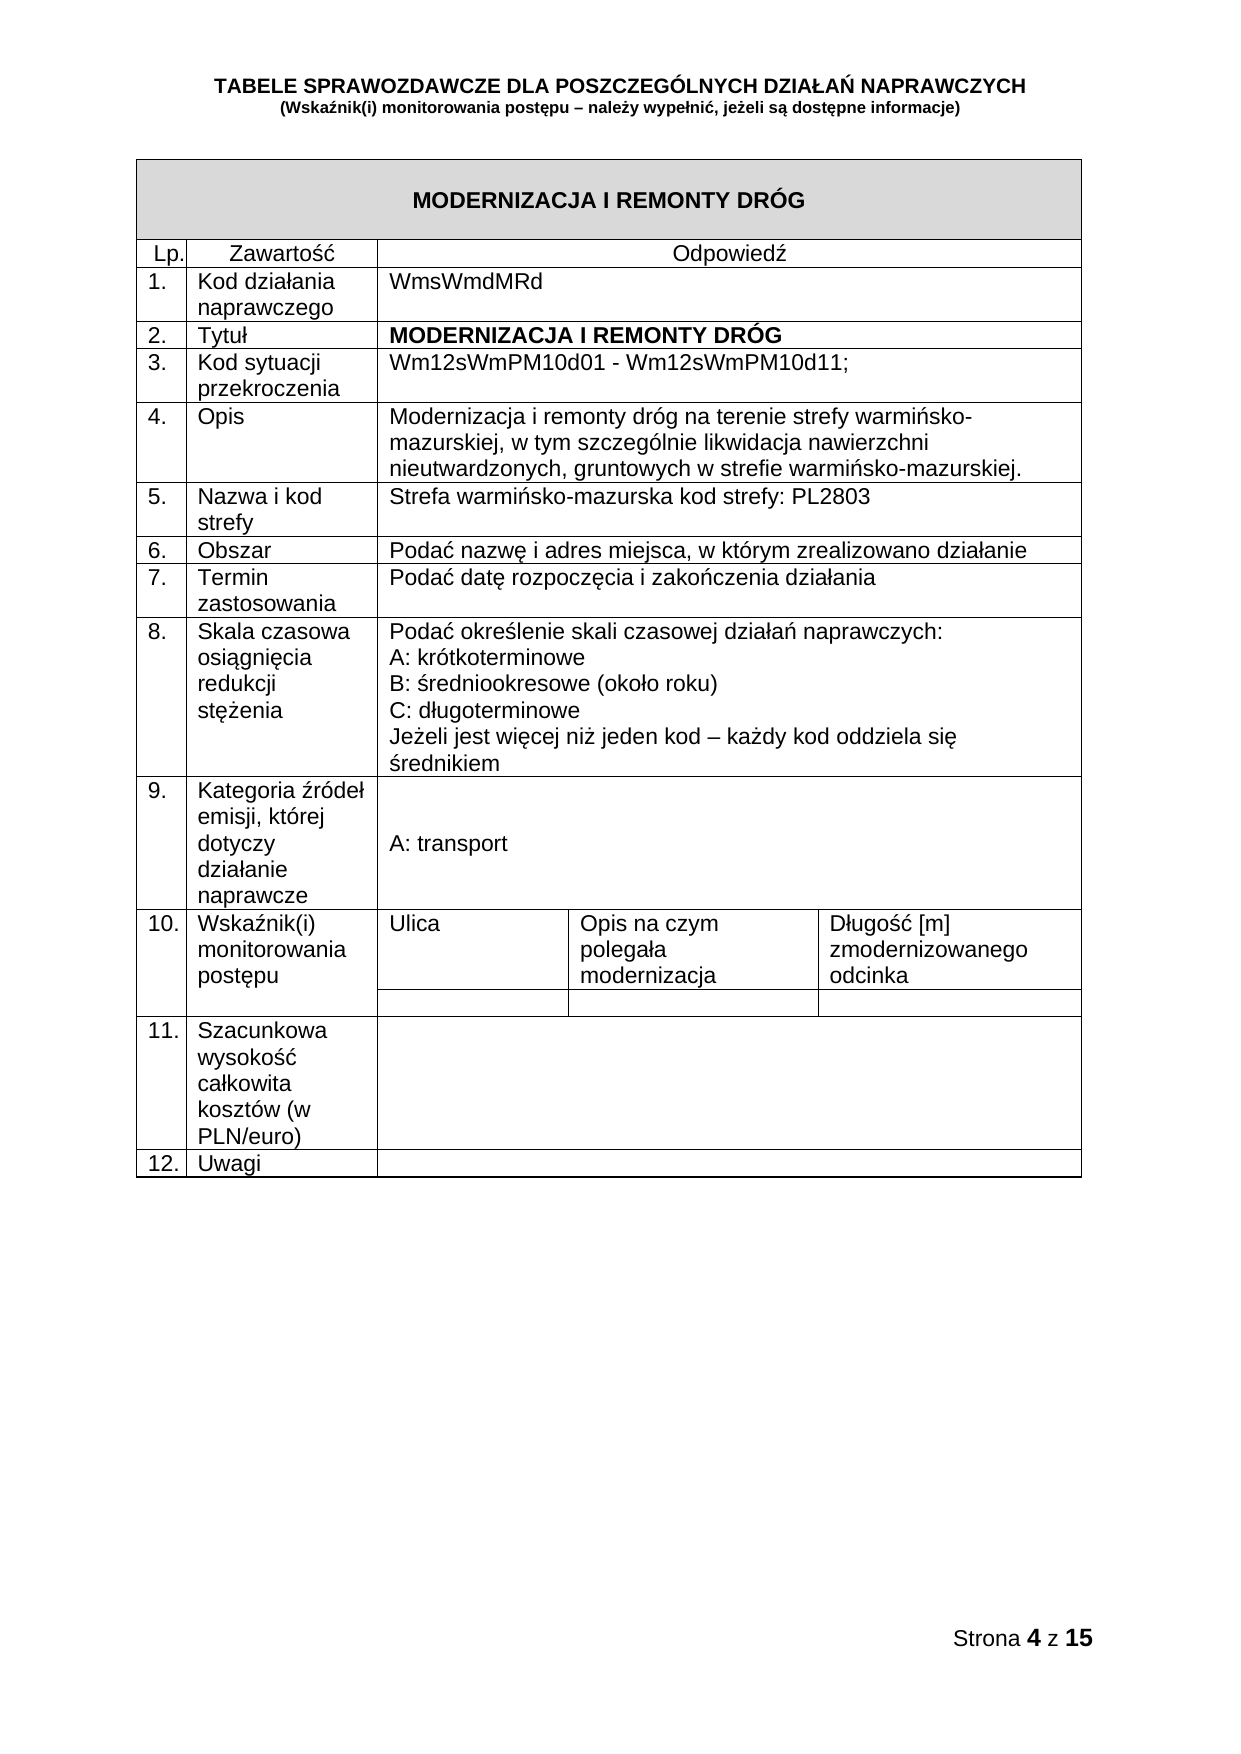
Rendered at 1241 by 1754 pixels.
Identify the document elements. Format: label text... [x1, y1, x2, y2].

table_cell [378, 1017, 1081, 1149]
table_cell [378, 1150, 1081, 1176]
table_cell Strefa warmińsko-mazurska kod strefy: PL2803 [378, 483, 1081, 536]
table_cell Termin zastosowania [187, 564, 377, 617]
table_cell Podać nazwę i adres miejsca, w którym zrealizowano działanie [378, 537, 1081, 563]
table_cell Zawartość [187, 240, 377, 267]
table_cell MODERNIZACJA I REMONTY DRÓG [378, 322, 1081, 348]
table_cell Odpowiedź [378, 240, 1081, 267]
table_cell 9. [137, 777, 186, 909]
table_cell WmsWmdMRd [378, 268, 1081, 321]
table_cell Podać określenie skali czasowej działań naprawczych: A: krótkoterminowe B: średniookresowe (około roku) C: długoterminowe Jeżeli jest więcej niż jeden kod – każdy kod oddziela się średnikiem [378, 618, 1081, 776]
table_cell 3. [137, 349, 186, 402]
table_cell Ulica [378, 910, 568, 989]
table_header MODERNIZACJA I REMONTY DRÓG [137, 160, 1081, 239]
table_cell A: transport [378, 777, 1081, 909]
table_cell Uwagi [187, 1150, 377, 1176]
table_cell Szacunkowa wysokość całkowita kosztów (w PLN/euro) [187, 1017, 377, 1149]
table_cell Kod sytuacji przekroczenia [187, 349, 377, 402]
table_cell 11. [137, 1017, 186, 1149]
table_cell 2. [137, 322, 186, 348]
table_cell Wm12sWmPM10d01 - Wm12sWmPM10d11; [378, 349, 1081, 402]
table_cell Kategoria źródeł emisji, której dotyczy działanie naprawcze [187, 777, 377, 909]
table_cell 1. [137, 268, 186, 321]
table_cell 12. [137, 1150, 186, 1176]
table_cell [569, 990, 818, 1016]
table_cell Tytuł [187, 322, 377, 348]
table_cell Długość [m] zmodernizowanego odcinka [819, 910, 1081, 989]
table_cell [819, 990, 1081, 1016]
table_cell Nazwa i kod strefy [187, 483, 377, 536]
table_cell [378, 990, 568, 1016]
table_cell 8. [137, 618, 186, 776]
table_cell Kod działania naprawczego [187, 268, 377, 321]
table_cell 4. [137, 403, 186, 482]
table_cell Opis na czym polegała modernizacja [569, 910, 818, 989]
table_cell Opis [187, 403, 377, 482]
table_cell Obszar [187, 537, 377, 563]
table_cell Lp. [137, 240, 186, 267]
table_cell Podać datę rozpoczęcia i zakończenia działania [378, 564, 1081, 617]
table_cell 10. [137, 910, 186, 1016]
table_cell Wskaźnik(i) monitorowania postępu [187, 910, 377, 1016]
table_cell 6. [137, 537, 186, 563]
table_cell Modernizacja i remonty dróg na terenie strefy warmińsko-mazurskiej, w tym szczególnie likwidacja nawierzchni nieutwardzonych, gruntowych w strefie warmińsko-mazurskiej. [378, 403, 1081, 482]
table_cell 5. [137, 483, 186, 536]
table_cell Skala czasowa osiągnięcia redukcji stężenia [187, 618, 377, 776]
table_cell 7. [137, 564, 186, 617]
